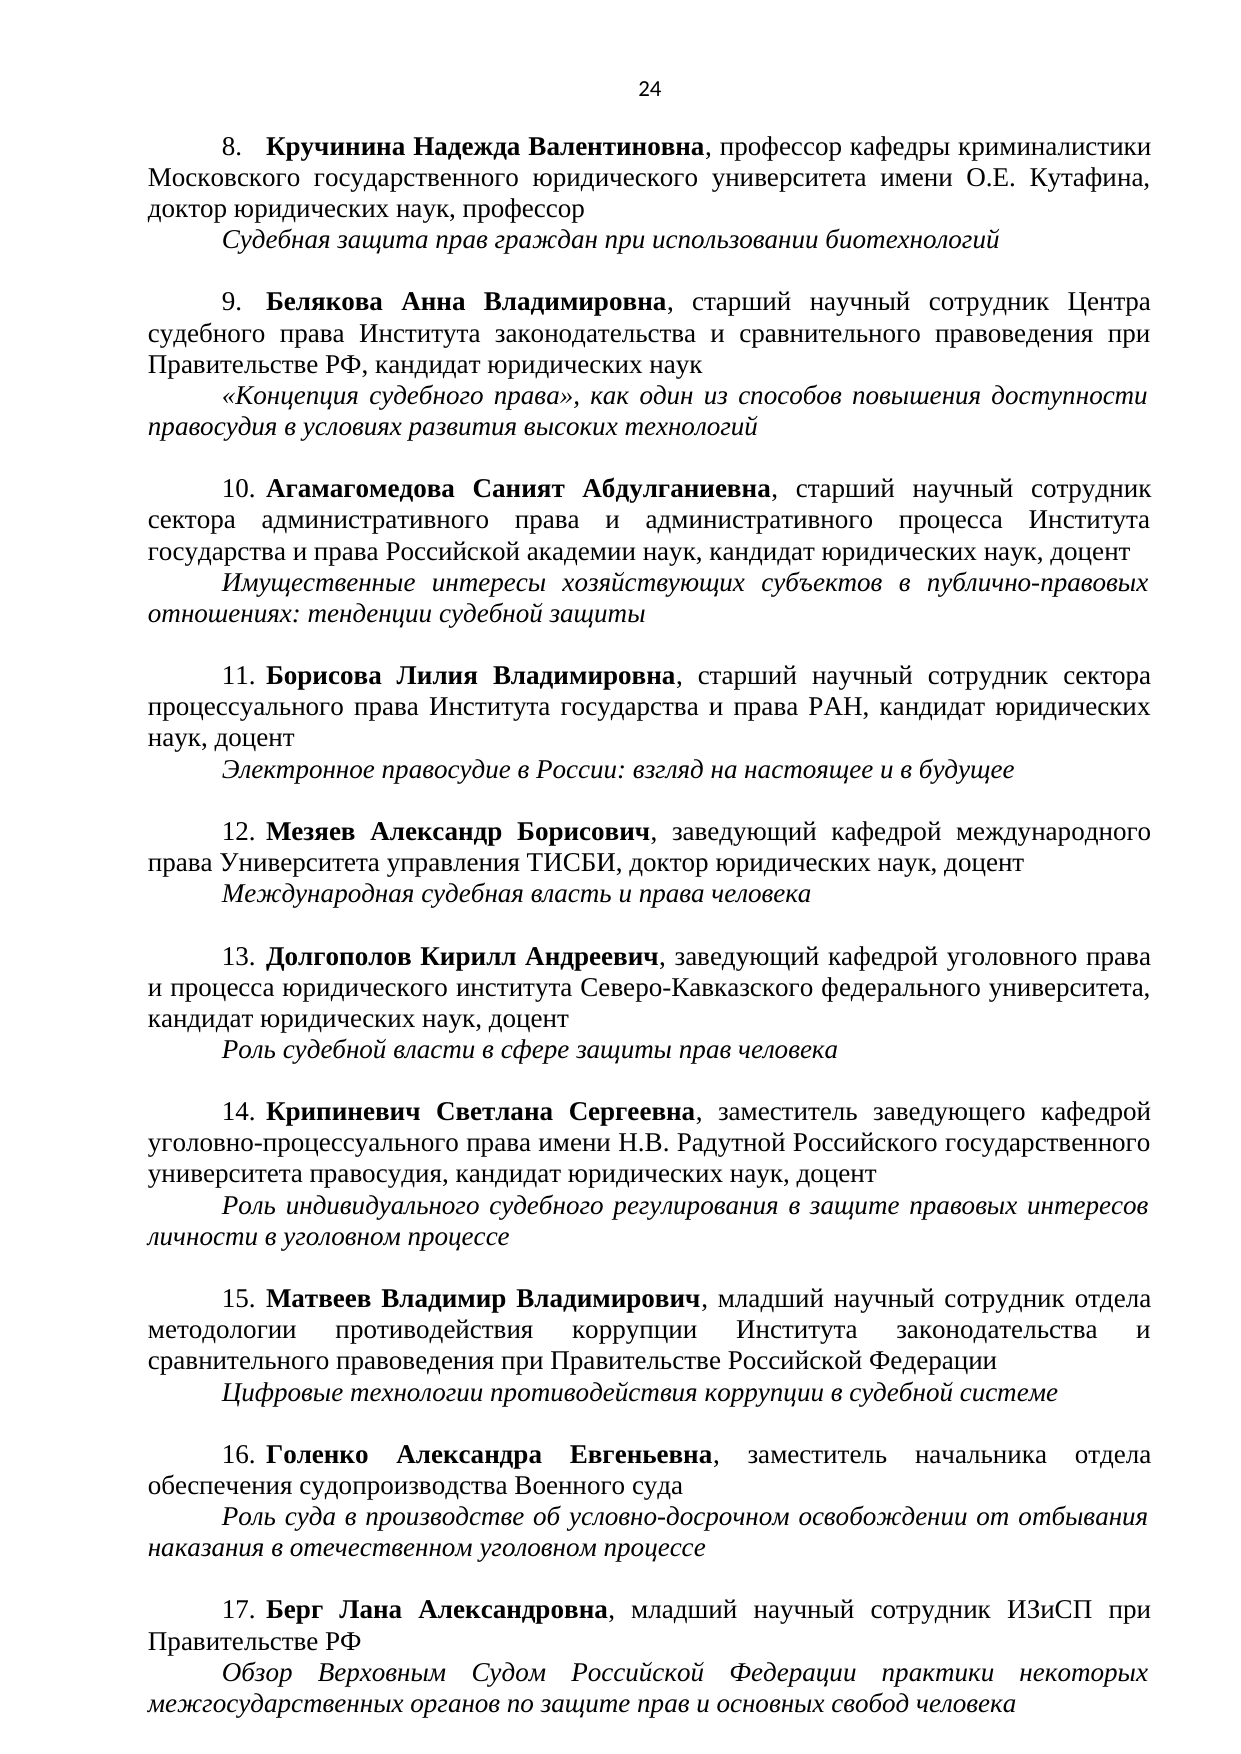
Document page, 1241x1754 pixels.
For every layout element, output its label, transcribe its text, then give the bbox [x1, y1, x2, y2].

list Голенко Александра Евгеньевна, заместитель начальника отдела обеспечения судопроизводства Военного суда [148, 1438, 1152, 1500]
list Агамагомедова Саният Абдулганиевна, старший научный сотрудник сектора административного права и административного процесса Института государства и права Российской академии наук, кандидат юридических наук, доцент [148, 472, 1152, 566]
list Электронное правосудие в России: взгляд на настоящее и в будущее [148, 753, 1152, 784]
list Кручинина Надежда Валентиновна, профессор кафедры криминалистики Московского государственного юридического университета имени О.Е. Кутафина, доктор юридических наук, профессор [148, 130, 1152, 223]
list «Концепция судебного права», как один из способов повышения доступности правосудия в условиях развития высоких технологий [148, 379, 1152, 441]
list Международная судебная власть и права человека [148, 877, 1152, 908]
list Цифровые технологии противодействия коррупции в судебной системе [148, 1376, 1152, 1407]
list Крипиневич Светлана Сергеевна, заместитель заведующего кафедрой уголовно-процессуального права имени Н.В. Радутной Российского государственного университета правосудия, кандидат юридических наук, доцент [148, 1095, 1152, 1189]
list Долгополов Кирилл Андреевич, заведующий кафедрой уголовного права и процесса юридического института Северо-Кавказского федерального университета, кандидат юридических наук, доцент [148, 939, 1152, 1033]
list Матвеев Владимир Владимирович, младший научный сотрудник отдела методологии противодействия коррупции Института законодательства и сравнительного правоведения при Правительстве Российской Федерации [148, 1282, 1152, 1376]
list Имущественные интересы хозяйствующих субъектов в публично-правовых отношениях: тенденции судебной защиты [148, 566, 1152, 628]
list Борисова Лилия Владимировна, старший научный сотрудник сектора процессуального права Института государства и права РАН, кандидат юридических наук, доцент [148, 659, 1152, 753]
list Мезяев Александр Борисович, заведующий кафедрой международного права Университета управления ТИСБИ, доктор юридических наук, доцент [148, 815, 1152, 877]
list Роль суда в производстве об условно-досрочном освобождении от отбывания наказания в отечественном уголовном процессе [148, 1500, 1152, 1562]
list Судебная защита прав граждан при использовании биотехнологий [148, 223, 1152, 254]
list Берг Лана Александровна, младший научный сотрудник ИЗиСП при Правительстве РФ [148, 1594, 1152, 1656]
list Роль судебной власти в сфере защиты прав человека [148, 1033, 1152, 1064]
list Обзор Верховным Судом Российской Федерации практики некоторых межгосударственных органов по защите прав и основных свобод человека [148, 1656, 1152, 1718]
list Белякова Анна Владимировна, старший научный сотрудник Центра судебного права Института законодательства и сравнительного правоведения при Правительстве РФ, кандидат юридических наук [148, 286, 1152, 379]
list Роль индивидуального судебного регулирования в защите правовых интересов личности в уголовном процессе [148, 1189, 1152, 1251]
